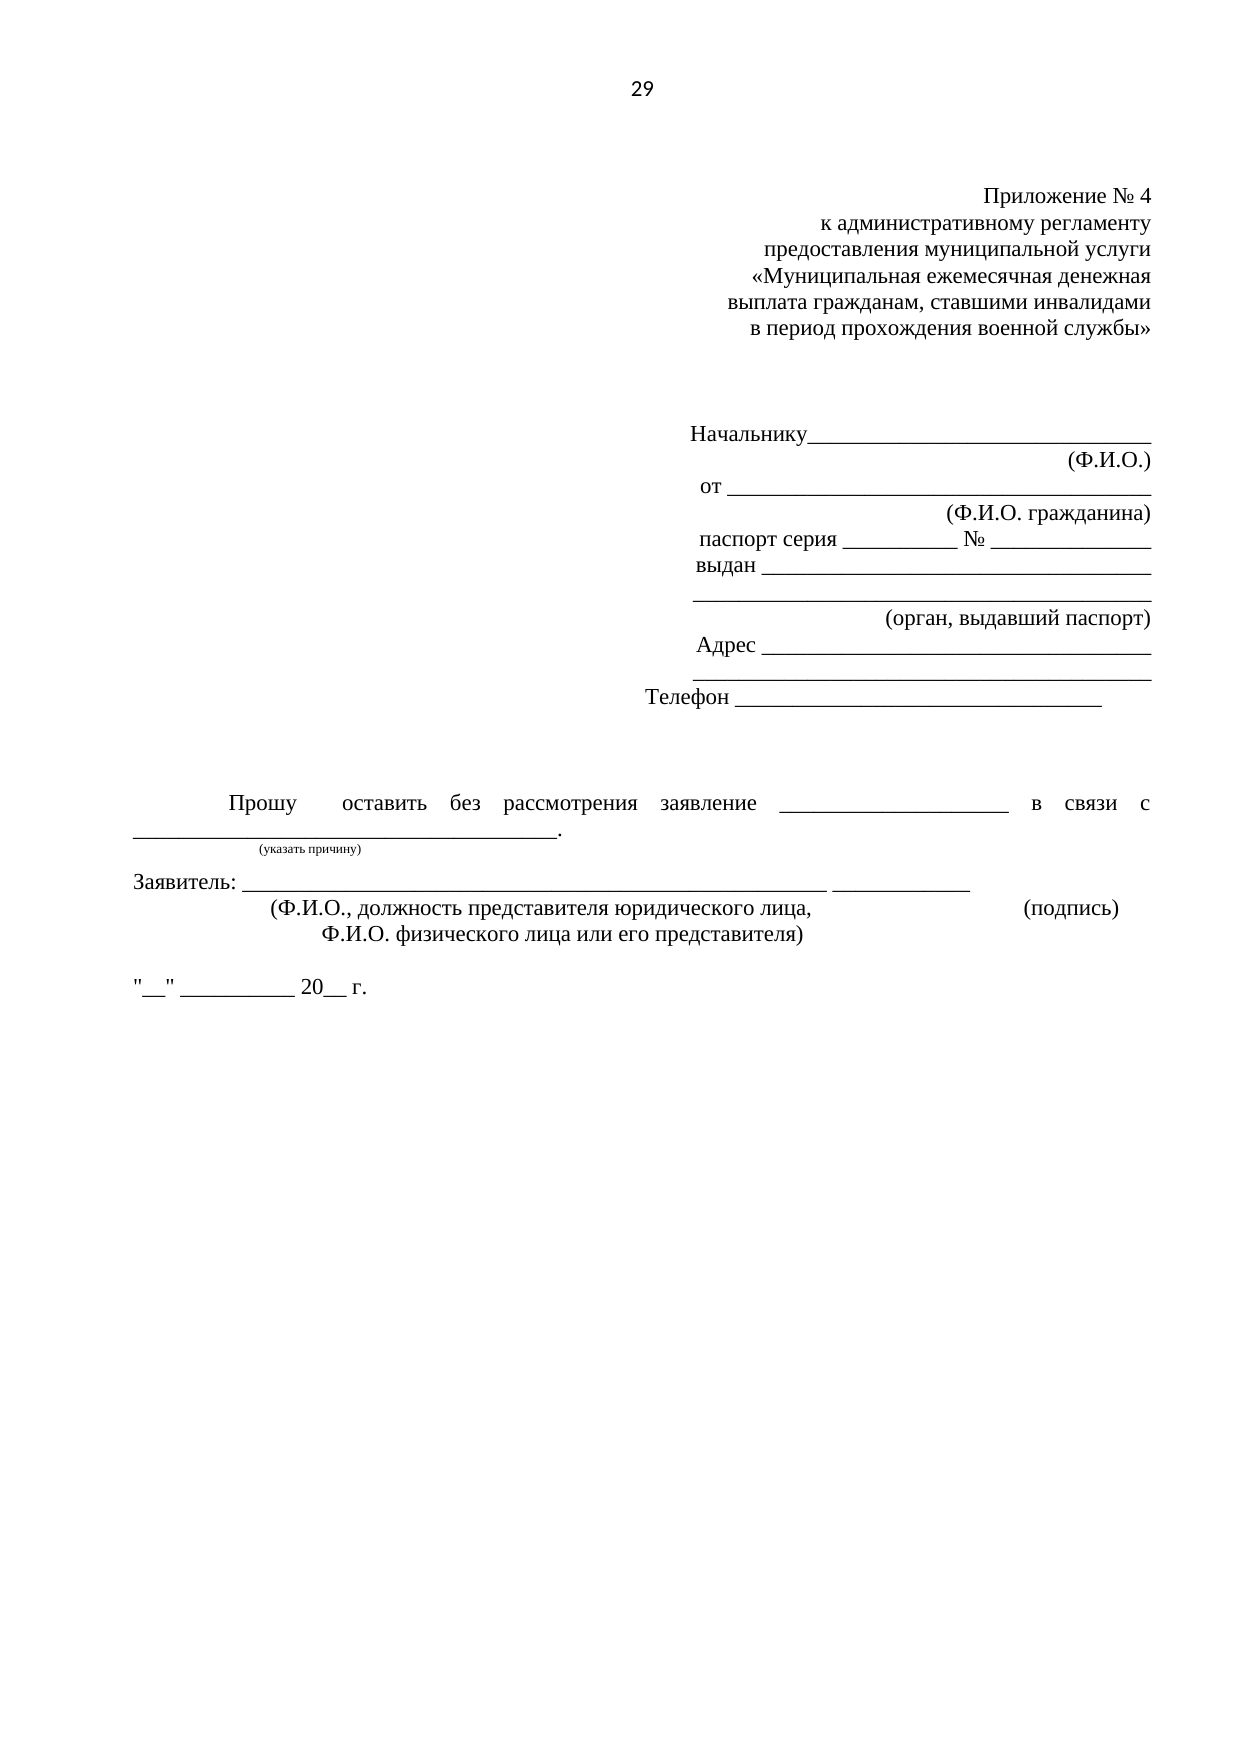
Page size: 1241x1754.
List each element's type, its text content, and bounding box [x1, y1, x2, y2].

text "__" __________ 20__ г. [133, 973, 1152, 999]
text в период прохождения военной службы» [133, 314, 1152, 341]
text ________________________________________ [133, 578, 1152, 604]
text (Ф.И.О.) [133, 446, 1152, 472]
text Прошу оставить без рассмотрения заявление ____________________ в связи с _____________________________________. [133, 789, 1152, 841]
text Приложение № 4 [133, 183, 1152, 209]
text паспорт серия __________ № ______________ [133, 525, 1152, 552]
text от _____________________________________ [133, 472, 1152, 499]
text (орган, выдавший паспорт) [133, 604, 1152, 631]
text (Ф.И.О., должность представителя юридического лица, (подпись) [133, 894, 1152, 921]
text выплата гражданам, ставшими инвалидами [133, 288, 1152, 314]
text выдан __________________________________ [133, 552, 1152, 578]
text Заявитель: ___________________________________________________ ____________ [133, 868, 1152, 894]
text Ф.И.О. физического лица или его представителя) [133, 921, 1152, 947]
text ________________________________________ [133, 657, 1152, 683]
text предоставления муниципальной услуги [133, 235, 1152, 262]
text к административному регламенту [133, 209, 1152, 235]
text (указать причину) [133, 841, 1152, 868]
text Начальнику______________________________ [133, 420, 1152, 446]
text (Ф.И.О. гражданина) [133, 499, 1152, 525]
text Адрес __________________________________ [133, 631, 1152, 657]
text «Муниципальная ежемесячная денежная [133, 262, 1152, 288]
text Телефон ________________________________ [133, 683, 1152, 710]
